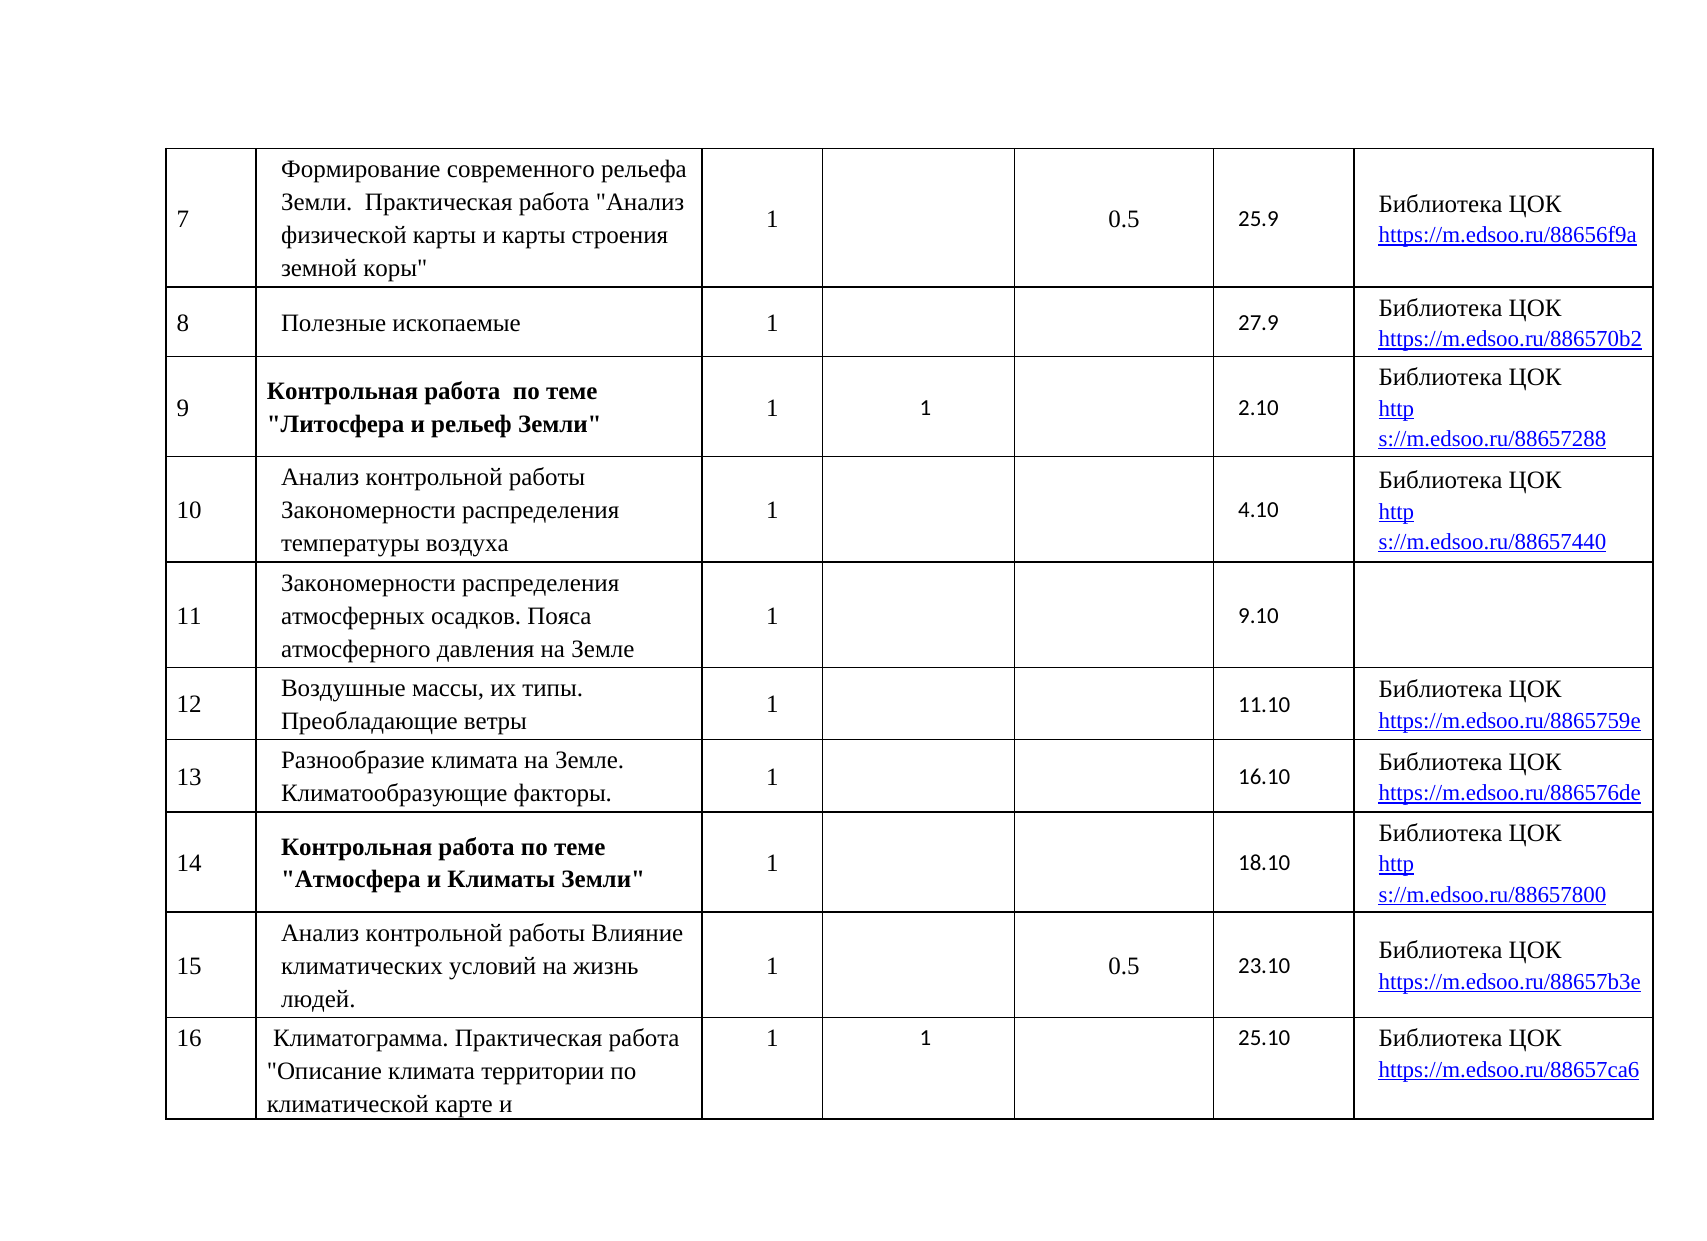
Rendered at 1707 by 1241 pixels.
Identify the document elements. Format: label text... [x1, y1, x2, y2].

table_cell 1 [703, 668, 822, 739]
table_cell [257, 1018, 701, 1118]
table_cell 1 [703, 813, 822, 911]
table_cell 13 [167, 740, 255, 811]
table_cell Контрольная работа по теме "Атмосфера и Климаты Земли" [257, 813, 701, 911]
table_cell 25.10 [1214, 1018, 1353, 1118]
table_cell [1355, 1018, 1652, 1118]
table_cell [1015, 740, 1213, 811]
table_cell 25.9 [1214, 149, 1353, 286]
table_cell Библиотека ЦОК https://m.edsoo.ru/886576de [1355, 740, 1652, 811]
table_cell 1 [703, 288, 822, 356]
table_cell Контрольная работа по теме "Литосфера и рельеф Земли" [257, 357, 701, 456]
table_cell 23.10 [1214, 913, 1353, 1016]
table_cell [1015, 1018, 1213, 1118]
table_cell 0.5 [1015, 913, 1213, 1016]
table_cell 9 [167, 357, 255, 456]
table_cell [1015, 457, 1213, 561]
table_cell Библиотека ЦОК https://m.edsoo.ru/88657b3e [1355, 913, 1652, 1016]
table_cell 0.5 [1015, 149, 1213, 286]
table_cell 11.10 [1214, 668, 1353, 739]
table_cell 16 [167, 1018, 255, 1118]
table_cell 1 [703, 563, 822, 666]
table_cell 27.9 [1214, 288, 1353, 356]
table_cell [823, 288, 1014, 356]
table_cell [1015, 357, 1213, 456]
table_cell 1 [823, 1018, 1014, 1118]
table_cell [823, 563, 1014, 666]
table_cell 14 [167, 813, 255, 911]
table_cell 12 [167, 668, 255, 739]
table_cell 8 [167, 288, 255, 356]
table_cell 15 [167, 913, 255, 1016]
table_cell [1355, 563, 1652, 666]
table_cell 1 [703, 913, 822, 1016]
table_cell Библиотека ЦОК https://m.edsoo.ru/886570b2 [1355, 288, 1652, 356]
table_cell 10 [167, 457, 255, 561]
table_cell 18.10 [1214, 813, 1353, 911]
table_cell Анализ контрольной работы Закономерности распределения температуры воздуха [257, 457, 701, 561]
table_cell 1 [823, 357, 1014, 456]
table_cell Анализ контрольной работы Влияние климатических условий на жизнь людей. [257, 913, 701, 1016]
table_cell 1 [703, 1018, 822, 1118]
table_cell 7 [167, 149, 255, 286]
table_cell 1 [703, 149, 822, 286]
table_cell [823, 149, 1014, 286]
table_cell [823, 668, 1014, 739]
table_cell Библиотека ЦОК https://m.edsoo.ru/8865759e [1355, 668, 1652, 739]
table_cell Разнообразие климата на Земле. Климатообразующие факторы. [257, 740, 701, 811]
table_cell 4.10 [1214, 457, 1353, 561]
table_cell [823, 457, 1014, 561]
table_cell [1015, 563, 1213, 666]
table_cell [1015, 288, 1213, 356]
table_cell 1 [703, 357, 822, 456]
table_cell [823, 813, 1014, 911]
table_cell 11 [167, 563, 255, 666]
table_cell 1 [703, 740, 822, 811]
table_cell Библиотека ЦОК https://m.edsoo.ru/88657440 [1355, 457, 1652, 561]
table_cell 1 [703, 457, 822, 561]
table_cell Библиотека ЦОК https://m.edsoo.ru/88656f9a [1355, 149, 1652, 286]
table_cell Закономерности распределения атмосферных осадков. Пояса атмосферного давления на Земле [257, 563, 701, 666]
table_cell 9.10 [1214, 563, 1353, 666]
table_cell 16.10 [1214, 740, 1353, 811]
table_cell Библиотека ЦОК https://m.edsoo.ru/88657800 [1355, 813, 1652, 911]
table_cell [823, 740, 1014, 811]
table_cell [1015, 668, 1213, 739]
table_cell 2.10 [1214, 357, 1353, 456]
table_cell Библиотека ЦОК https://m.edsoo.ru/88657288 [1355, 357, 1652, 456]
table_cell [1015, 813, 1213, 911]
table_cell [823, 913, 1014, 1016]
table_cell Воздушные массы, их типы. Преобладающие ветры [257, 668, 701, 739]
table_cell Формирование современного рельефа Земли. Практическая работа "Анализ физической карты и карты строения земной коры" [257, 149, 701, 286]
table_cell Полезные ископаемые [257, 288, 701, 356]
